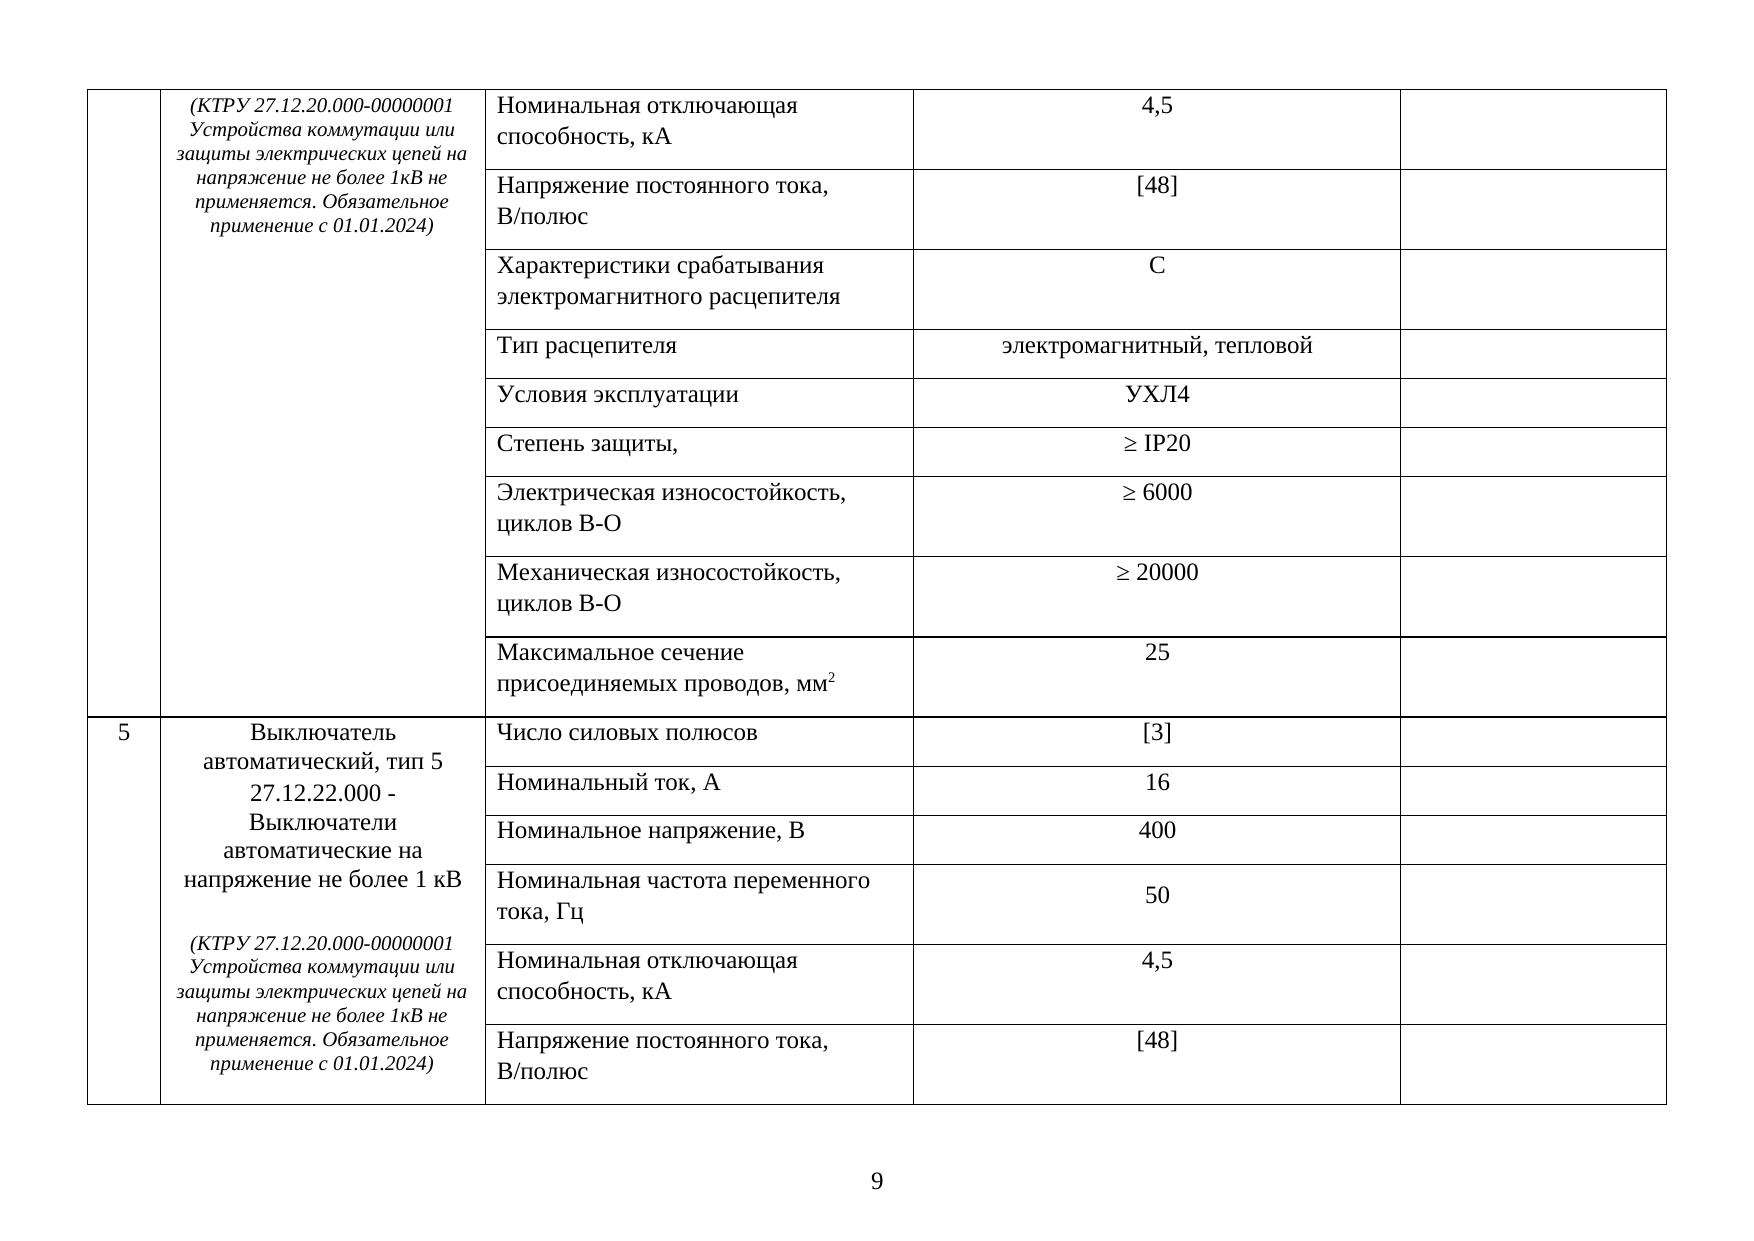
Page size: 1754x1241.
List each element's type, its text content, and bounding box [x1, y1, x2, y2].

table_cell [1401, 638, 1666, 716]
table_cell 5 [88, 718, 160, 1104]
table_cell 16 [914, 767, 1400, 814]
table_cell ≥ 20000 [914, 557, 1400, 636]
table_cell 25 [914, 638, 1400, 716]
table_cell С [914, 250, 1400, 329]
table_cell [1401, 428, 1666, 476]
table_cell 4,5 [914, 945, 1400, 1024]
table_cell [48] [914, 1025, 1400, 1104]
table_cell Номинальный ток, А [486, 767, 913, 814]
table_cell [1401, 718, 1666, 766]
table_cell Тип расцепителя [486, 330, 913, 378]
table_cell Механическая износостойкость, циклов В-О [486, 557, 913, 636]
table_cell Выключатель автоматический, тип 5 27.12.22.000 - Выключатели автоматические на напряжение не более 1 кВ (КТРУ 27.12.20.000-00000001 Устройства коммутации или защиты электрических цепей на напряжение не более 1кВ не применяется. Обязательное применение с 01.01.2024) [161, 718, 485, 1104]
table_cell ≥ IP20 [914, 428, 1400, 476]
table_cell [1401, 1025, 1666, 1104]
table_cell [1401, 379, 1666, 427]
table_cell [1401, 330, 1666, 378]
table_cell Номинальная частота переменного тока, Гц [486, 865, 913, 944]
table_cell Степень защиты, [486, 428, 913, 476]
table_cell Номинальная отключающая способность, кА [486, 945, 913, 1024]
table_cell [1401, 477, 1666, 556]
table_cell [48] [914, 170, 1400, 249]
table_cell 4,5 [914, 90, 1400, 169]
table_cell [1401, 250, 1666, 329]
table_cell [1401, 865, 1666, 944]
table_cell электромагнитный, тепловой [914, 330, 1400, 378]
table_cell Число силовых полюсов [486, 718, 913, 766]
table_cell Номинальное напряжение, В [486, 816, 913, 864]
table_cell Электрическая износостойкость, циклов В-О [486, 477, 913, 556]
table_cell Характеристики срабатывания электромагнитного расцепителя [486, 250, 913, 329]
table_cell [1401, 945, 1666, 1024]
table_cell Напряжение постоянного тока, В/полюс [486, 170, 913, 249]
table_cell Напряжение постоянного тока, В/полюс [486, 1025, 913, 1104]
table_cell Максимальное сечение присоединяемых проводов, мм2 [486, 638, 913, 716]
table_cell Условия эксплуатации [486, 379, 913, 427]
table_cell [1401, 816, 1666, 864]
table_cell [3] [914, 718, 1400, 766]
table_cell УХЛ4 [914, 379, 1400, 427]
table_cell Номинальная отключающая способность, кА [486, 90, 913, 169]
table_cell 400 [914, 816, 1400, 864]
table_cell [1401, 170, 1666, 249]
table_cell [1401, 557, 1666, 636]
table_cell ≥ 6000 [914, 477, 1400, 556]
table_cell [1401, 90, 1666, 169]
table_cell 50 [914, 865, 1400, 944]
table_cell [1401, 767, 1666, 814]
